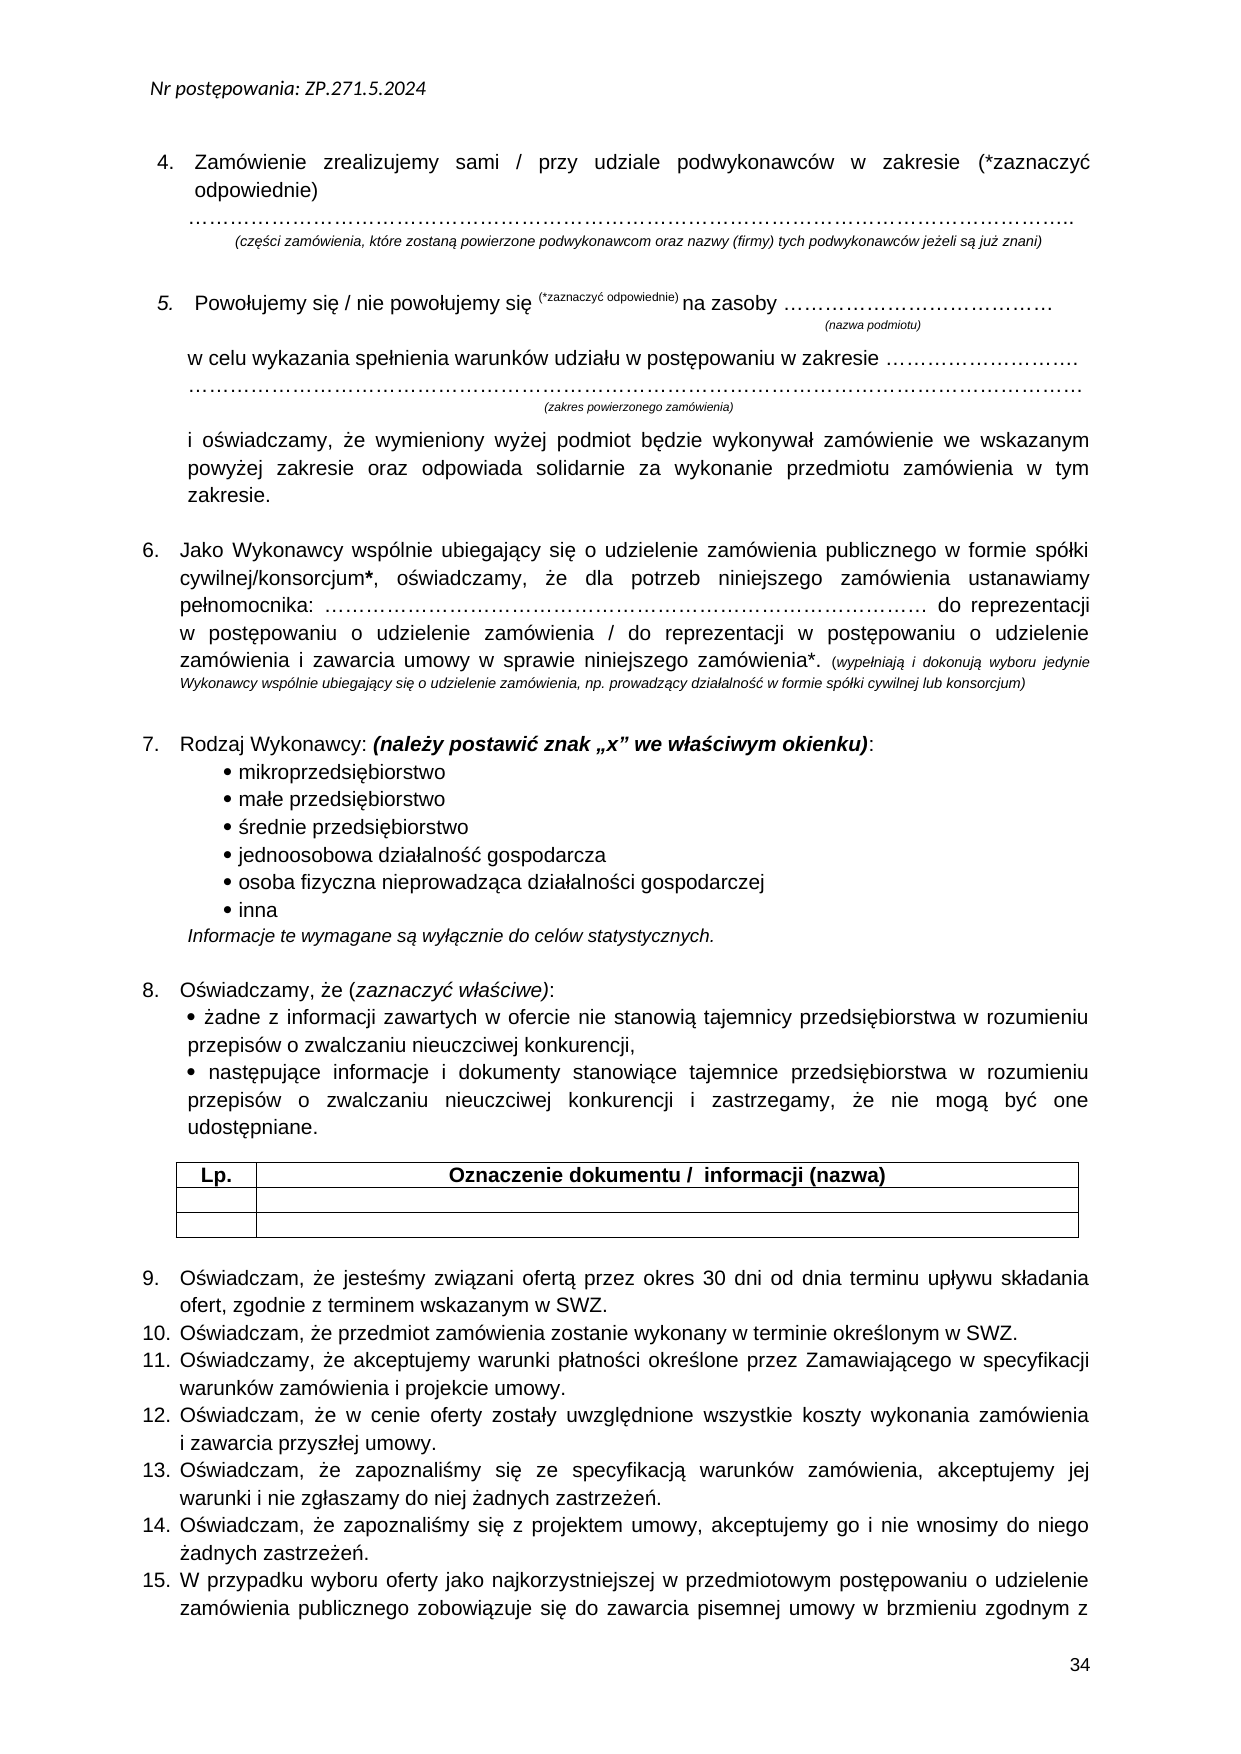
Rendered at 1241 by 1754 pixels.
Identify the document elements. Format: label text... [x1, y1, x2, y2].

list jednoosobowa działalność gospodarcza [224, 842, 1090, 866]
list Oświadczamy, że akceptujemy warunki płatności określone przez Zamawiającego w specyfikacji warunków zamówienia i projekcie umowy. [142, 1348, 1090, 1399]
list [142, 1568, 1090, 1619]
list żadne z informacji zawartych w ofercie nie stanowią tajemnicy przedsiębiorstwa w rozumieniu przepisów o zwalczaniu nieuczciwej konkurencji, [187, 1005, 1090, 1057]
list Oświadczam, że przedmiot zamówienia zostanie wykonany w terminie określonym w SWZ. [142, 1321, 1090, 1344]
list następujące informacje i dokumenty stanowiące tajemnice przedsiębiorstwa w rozumieniu przepisów o zwalczaniu nieuczciwej konkurencji i zastrzegamy, że nie mogą być one udostępniane. [187, 1060, 1090, 1139]
list ……………………………………………………………………………………………………………….. [187, 205, 1090, 229]
list Zamówienie zrealizujemy sami / przy udziale podwykonawców w zakresie (*zaznaczyć odpowiednie) [157, 150, 1090, 201]
list (nazwa podmiotu) [187, 318, 1090, 342]
list mikroprzedsiębiorstwo [224, 759, 1090, 784]
table_header Oznaczenie dokumentu / informacji (nazwa) [257, 1163, 1078, 1187]
list Oświadczam, że zapoznaliśmy się ze specyfikacją warunków zamówienia, akceptujemy jej warunki i nie zgłaszamy do niej żadnych zastrzeżeń. [142, 1458, 1090, 1509]
list i oświadczamy, że wymieniony wyżej podmiot będzie wykonywał zamówienie we wskazanym powyżej zakresie oraz odpowiada solidarnie za wykonanie przedmiotu zamówienia w tym zakresie. [187, 428, 1090, 507]
list Oświadczam, że w cenie oferty zostały uwzględnione wszystkie koszty wykonania zamówienia i zawarcia przyszłej umowy. [142, 1403, 1090, 1454]
list średnie przedsiębiorstwo [224, 815, 1090, 839]
list Rodzaj Wykonawcy: (należy postawić znak „x” we właściwym okienku): [142, 732, 1090, 756]
list Jako Wykonawcy wspólnie ubiegający się o udzielenie zamówienia publicznego w formie spółki cywilnej/konsorcjum*, oświadczamy, że dla potrzeb niniejszego zamówienia ustanawiamy pełnomocnika: …………………………………………………………………………… do reprezentacji w postępowaniu o udzielenie zamówienia / do reprezentacji w postępowaniu o udzielenie zamówienia i zawarcia umowy w sprawie niniejszego zamówienia*. (wypełniają i dokonują wyboru jedynie Wykonawcy wspólnie ubiegający się o udzielenie zamówienia, np. prowadzący działalność w formie spółki cywilnej lub konsorcjum) [142, 538, 1090, 691]
list Oświadczam, że jesteśmy związani ofertą przez okres 30 dni od dnia terminu upływu składania ofert, zgodnie z terminem wskazanym w SWZ. [142, 1266, 1090, 1317]
table_header Lp. [177, 1163, 256, 1187]
list ………………………………………………………………………………………………………………… [187, 373, 1090, 397]
list (części zamówienia, które zostaną powierzone podwykonawcom oraz nazwy (firmy) tych podwykonawców jeżeli są już znani) [187, 232, 1090, 249]
list Oświadczamy, że (zaznaczyć właściwe): [142, 977, 1090, 1001]
list (zakres powierzonego zamówienia) [187, 400, 1090, 424]
list w celu wykazania spełnienia warunków udziału w postępowaniu w zakresie ………………………. [187, 345, 1090, 369]
list Informacje te wymagane są wyłącznie do celów statystycznych. [187, 925, 1090, 947]
list Powołujemy się / nie powołujemy się (*zaznaczyć odpowiednie) na zasoby ………………………………… [157, 290, 1090, 314]
table_cell [177, 1188, 256, 1212]
table_cell [257, 1213, 1078, 1237]
table_cell [257, 1188, 1078, 1212]
list małe przedsiębiorstwo [224, 787, 1090, 811]
list inna [224, 898, 1090, 922]
list Oświadczam, że zapoznaliśmy się z projektem umowy, akceptujemy go i nie wnosimy do niego żadnych zastrzeżeń. [142, 1513, 1090, 1564]
table_cell [177, 1213, 256, 1237]
list osoba fizyczna nieprowadząca działalności gospodarczej [224, 870, 1090, 894]
